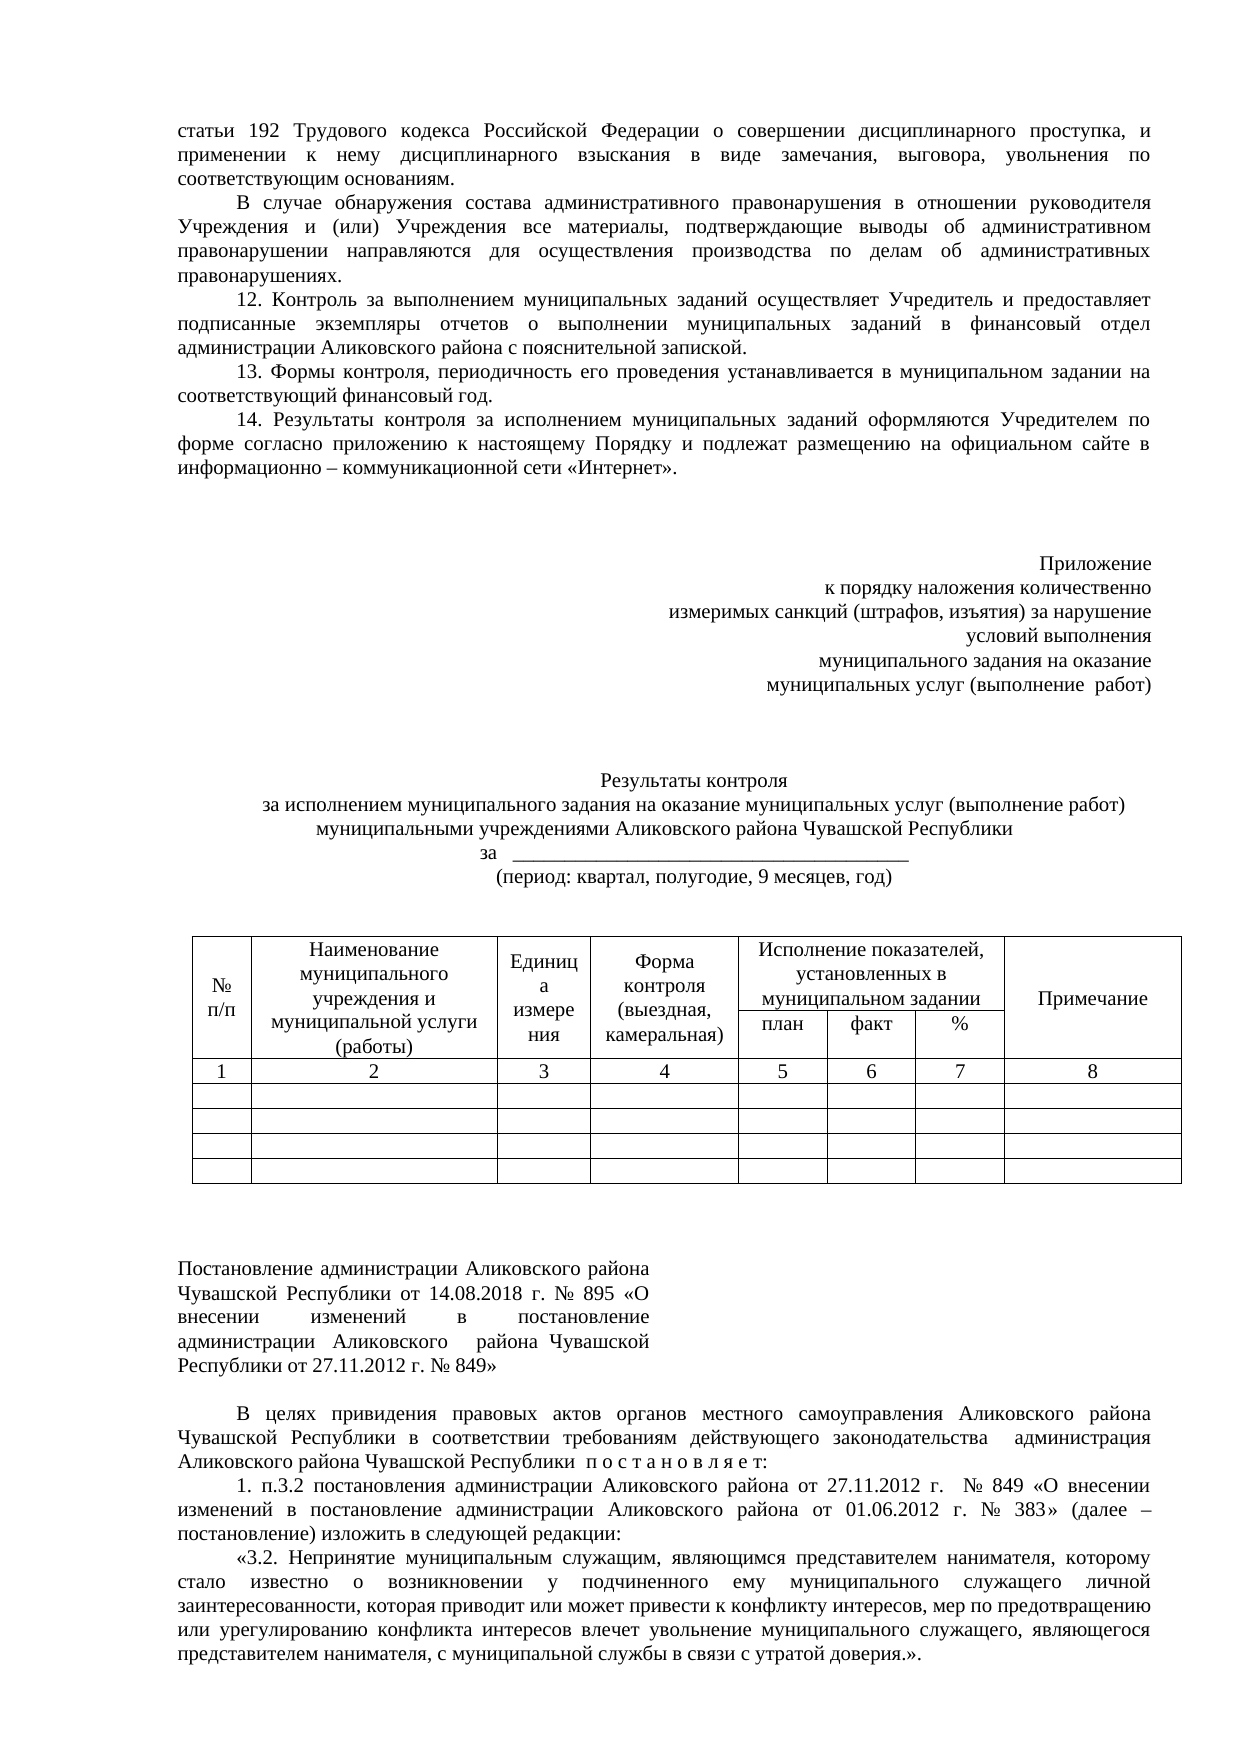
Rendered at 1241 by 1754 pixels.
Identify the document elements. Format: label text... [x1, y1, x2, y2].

table_cell [739, 1109, 827, 1133]
table_header Единица измерения [498, 937, 590, 1058]
table_cell [1005, 1159, 1181, 1183]
table_cell [916, 1159, 1004, 1183]
table_cell 7 [916, 1059, 1004, 1083]
table_cell [739, 1159, 827, 1183]
table_cell [591, 1084, 738, 1108]
text Результаты контроля [177, 768, 1152, 792]
table_cell [828, 1134, 915, 1158]
text Постановление администрации Аликовского района Чувашской Республики от 14.08.2018 г. № 895 «О внесении изменений в постановление администрации Аликовского района Чувашской Республики от 27.11.2012 г. № 849» [177, 1256, 650, 1377]
text к порядку наложения количественно [177, 575, 1152, 599]
table_header Примечание [1005, 937, 1181, 1058]
table_cell [1005, 1134, 1181, 1158]
table_cell [498, 1159, 590, 1183]
text «3.2. Непринятие муниципальным служащим, являющимся представителем нанимателя, которому стало известно о возникновении у подчиненного ему муниципального служащего личной заинтересованности, которая приводит или может привести к конфликту интересов, мер по предотвращению или урегулированию конфликта интересов влечет увольнение муниципального служащего, являющегося представителем нанимателя, с муниципальной службы в связи с утратой доверия.». [177, 1545, 1152, 1665]
table_cell 4 [591, 1059, 738, 1083]
table_cell [252, 1084, 497, 1108]
table_header Исполнение показателей, установленных в муниципальном задании [739, 937, 1004, 1009]
table_cell [828, 1084, 915, 1108]
table_header Форма контроля (выездная, камеральная) [591, 937, 738, 1058]
table_cell факт [828, 1011, 915, 1058]
table_cell [591, 1159, 738, 1183]
table_cell 8 [1005, 1059, 1181, 1083]
text 13. Формы контроля, периодичность его проведения устанавливается в муниципальном задании на соответствующий финансовый год. [177, 359, 1152, 407]
table_cell [828, 1159, 915, 1183]
table_cell [739, 1134, 827, 1158]
table_cell [498, 1084, 590, 1108]
table_cell % [916, 1011, 1004, 1058]
text Приложение [177, 551, 1152, 575]
text (период: квартал, полугодие, 9 месяцев, год) [177, 864, 1152, 888]
table_cell [252, 1159, 497, 1183]
text В целях привидения правовых актов органов местного самоуправления Аликовского района Чувашской Республики в соответствии требованиям действующего законодательства Чувашской Республики п о с т а н о в л я е т: [177, 1401, 1152, 1473]
table_cell [828, 1109, 915, 1133]
table_cell [252, 1109, 497, 1133]
text 1. п.3.2 постановления администрации Аликовского района от 27.11.2012 г. № 849 «О внесении изменений в постановление администрации Аликовского района от 01.06.2012 г. № 383» (далее – постановление) изложить в следующей редакции: [177, 1473, 1152, 1545]
table_cell 1 [193, 1059, 251, 1083]
table_cell [193, 1109, 251, 1133]
table_cell 3 [498, 1059, 590, 1083]
text муниципальных услуг (выполнение работ) [177, 672, 1152, 696]
table_cell план [739, 1011, 827, 1058]
table_cell [193, 1159, 251, 1183]
text за исполнением муниципального задания на оказание муниципальных услуг (выполнение работ) муниципальными учреждениями Аликовского района Чувашской Республики [177, 792, 1152, 840]
table_cell [591, 1109, 738, 1133]
text измеримых санкций (штрафов, изъятия) за нарушение условий выполнения [177, 599, 1152, 647]
table_cell [916, 1084, 1004, 1108]
text 12. Контроль за выполнением муниципальных заданий осуществляет Учредитель и предоставляет подписанные экземпляры отчетов о выполнении муниципальных заданий в финансовый отдел администрации Аликовского района с пояснительной запиской. [177, 287, 1152, 359]
table_cell [193, 1134, 251, 1158]
table_cell [739, 1084, 827, 1108]
table_cell 6 [828, 1059, 915, 1083]
table_cell [193, 1084, 251, 1108]
table_cell [1005, 1109, 1181, 1133]
table_header Наименование муниципального учреждения и муниципальной услуги (работы) [252, 937, 497, 1058]
table_cell [252, 1134, 497, 1158]
text В случае обнаружения состава административного правонарушения в отношении руководителя Учреждения и (или) Учреждения все материалы, подтверждающие выводы об административном правонарушении направляются для осуществления производства по делам об административных правонарушениях. [177, 190, 1152, 287]
table_cell [916, 1109, 1004, 1133]
table_cell [498, 1109, 590, 1133]
table_cell [1005, 1084, 1181, 1108]
table_cell 5 [739, 1059, 827, 1083]
table_header № п/п [193, 937, 251, 1058]
text за ______________________________________ [177, 840, 1152, 864]
table_cell 2 [252, 1059, 497, 1083]
table_cell [591, 1134, 738, 1158]
text муниципального задания на оказание [177, 647, 1152, 672]
table_cell [916, 1134, 1004, 1158]
table_cell [498, 1134, 590, 1158]
text 14. Результаты контроля за исполнением муниципальных заданий оформляются Учредителем по форме согласно приложению к настоящему Порядку и подлежат размещению на официальном сайте в информационно – коммуникационной сети «Интернет». [177, 407, 1152, 479]
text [177, 118, 1152, 190]
